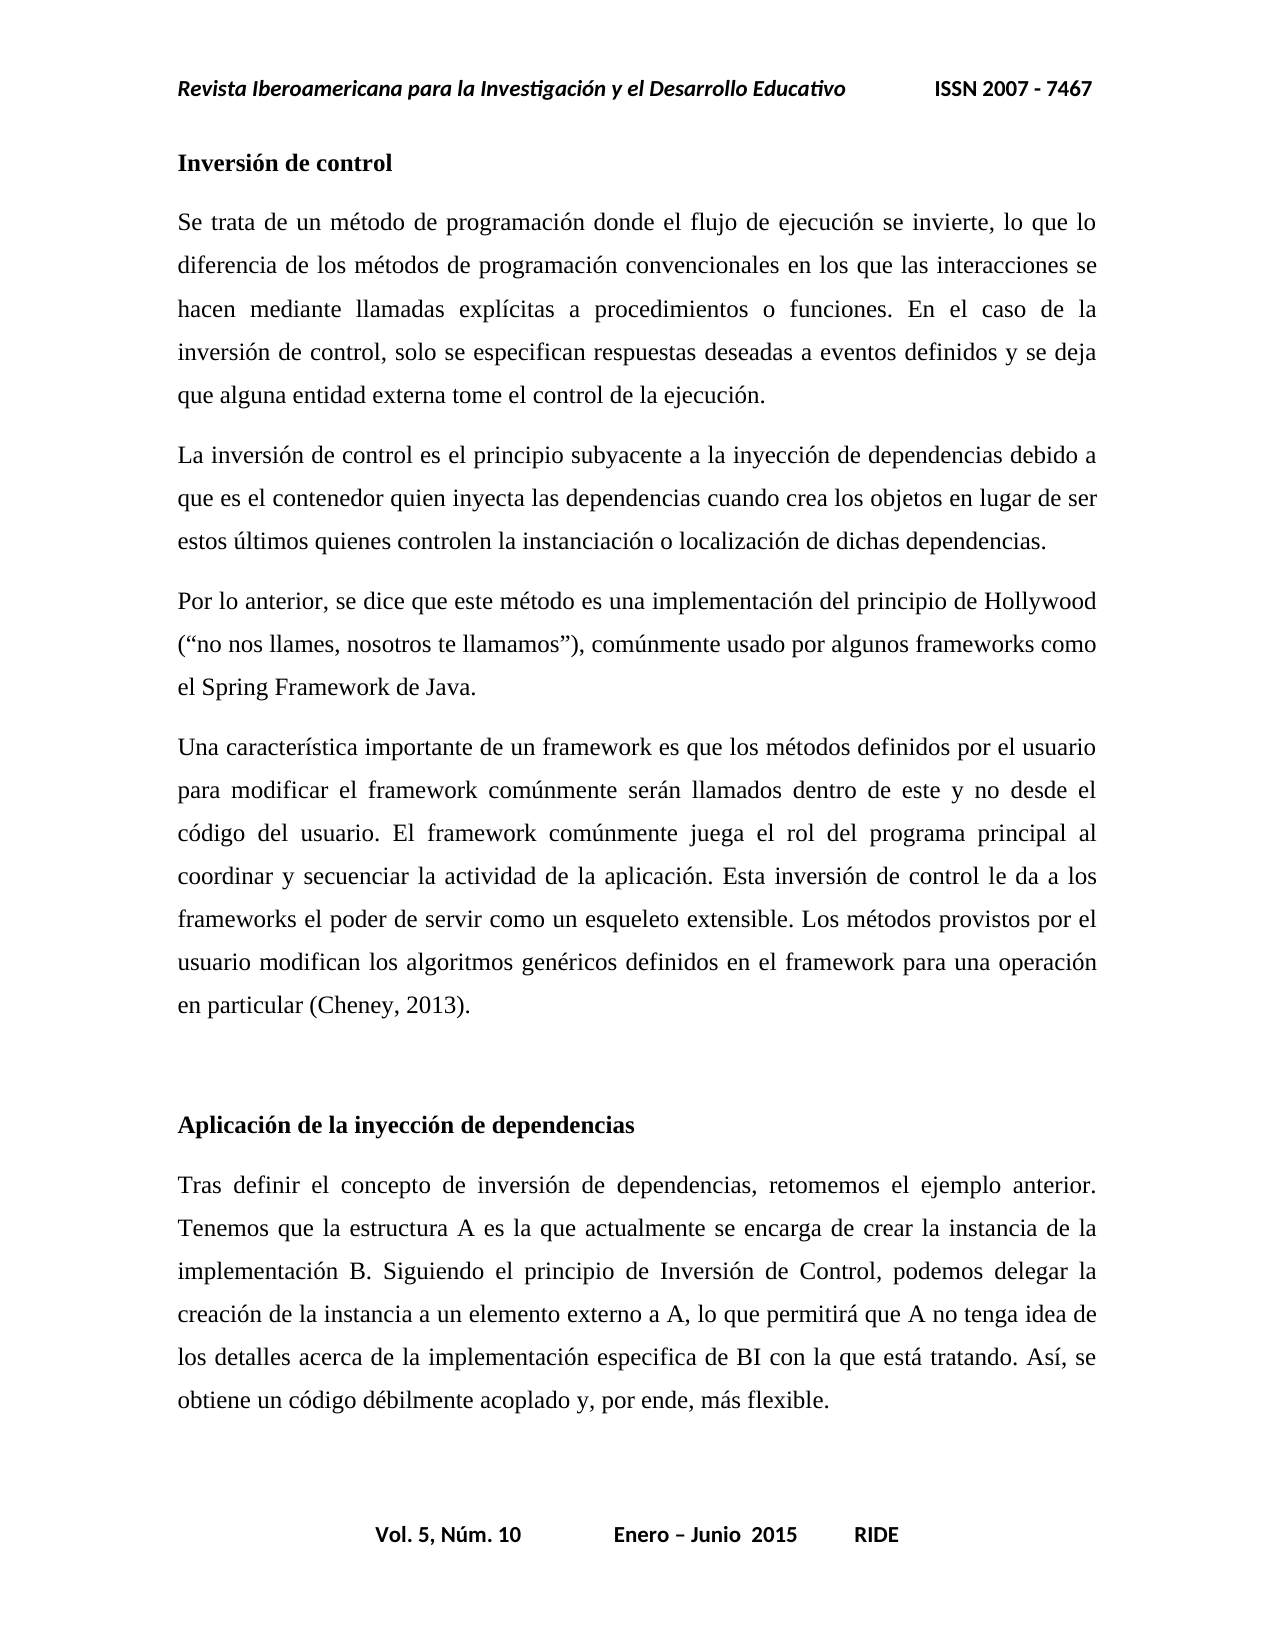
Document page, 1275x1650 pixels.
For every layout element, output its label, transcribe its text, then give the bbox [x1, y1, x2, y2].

text Tras definir el concepto de inversión de dependencias, retomemos el ejemplo anterior. Tenemos que la estructura A es la que actualmente se encarga de crear la instancia de la implementación B. Siguiendo el principio de Inversión de Control, podemos delegar la creación de la instancia a un elemento externo a A, lo que permitirá que A no tenga idea de los detalles acerca de la implementación especifica de BI con la que está tratando. Así, se obtiene un código débilmente acoplado y, por ende, más flexible. [177, 1170, 1098, 1414]
text La inversión de control es el principio subyacente a la inyección de dependencias debido a que es el contenedor quien inyecta las dependencias cuando crea los objetos en lugar de ser estos últimos quienes controlen la instanciación o localización de dichas dependencias. [177, 440, 1098, 555]
text Inversión de control [177, 148, 1098, 176]
text Se trata de un método de programación donde el flujo de ejecución se invierte, lo que lo diferencia de los métodos de programación convencionales en los que las interacciones se hacen mediante llamadas explícitas a procedimientos o funciones. En el caso de la inversión de control, solo se especifican respuestas deseadas a eventos definidos y se deja que alguna entidad externa tome el control de la ejecución. [177, 207, 1098, 409]
text Aplicación de la inyección de dependencias [177, 1110, 1098, 1139]
text Una característica importante de un framework es que los métodos definidos por el usuario para modificar el framework comúnmente serán llamados dentro de este y no desde el código del usuario. El framework comúnmente juega el rol del programa principal al coordinar y secuenciar la actividad de la aplicación. Esta inversión de control le da a los frameworks el poder de servir como un esqueleto extensible. Los métodos provistos por el usuario modifican los algoritmos genéricos definidos en el framework para una operación en particular (Cheney, 2013). [177, 732, 1098, 1019]
text Por lo anterior, se dice que este método es una implementación del principio de Hollywood (“no nos llames, nosotros te llamamos”), comúnmente usado por algunos frameworks como el Spring Framework de Java. [177, 586, 1098, 701]
